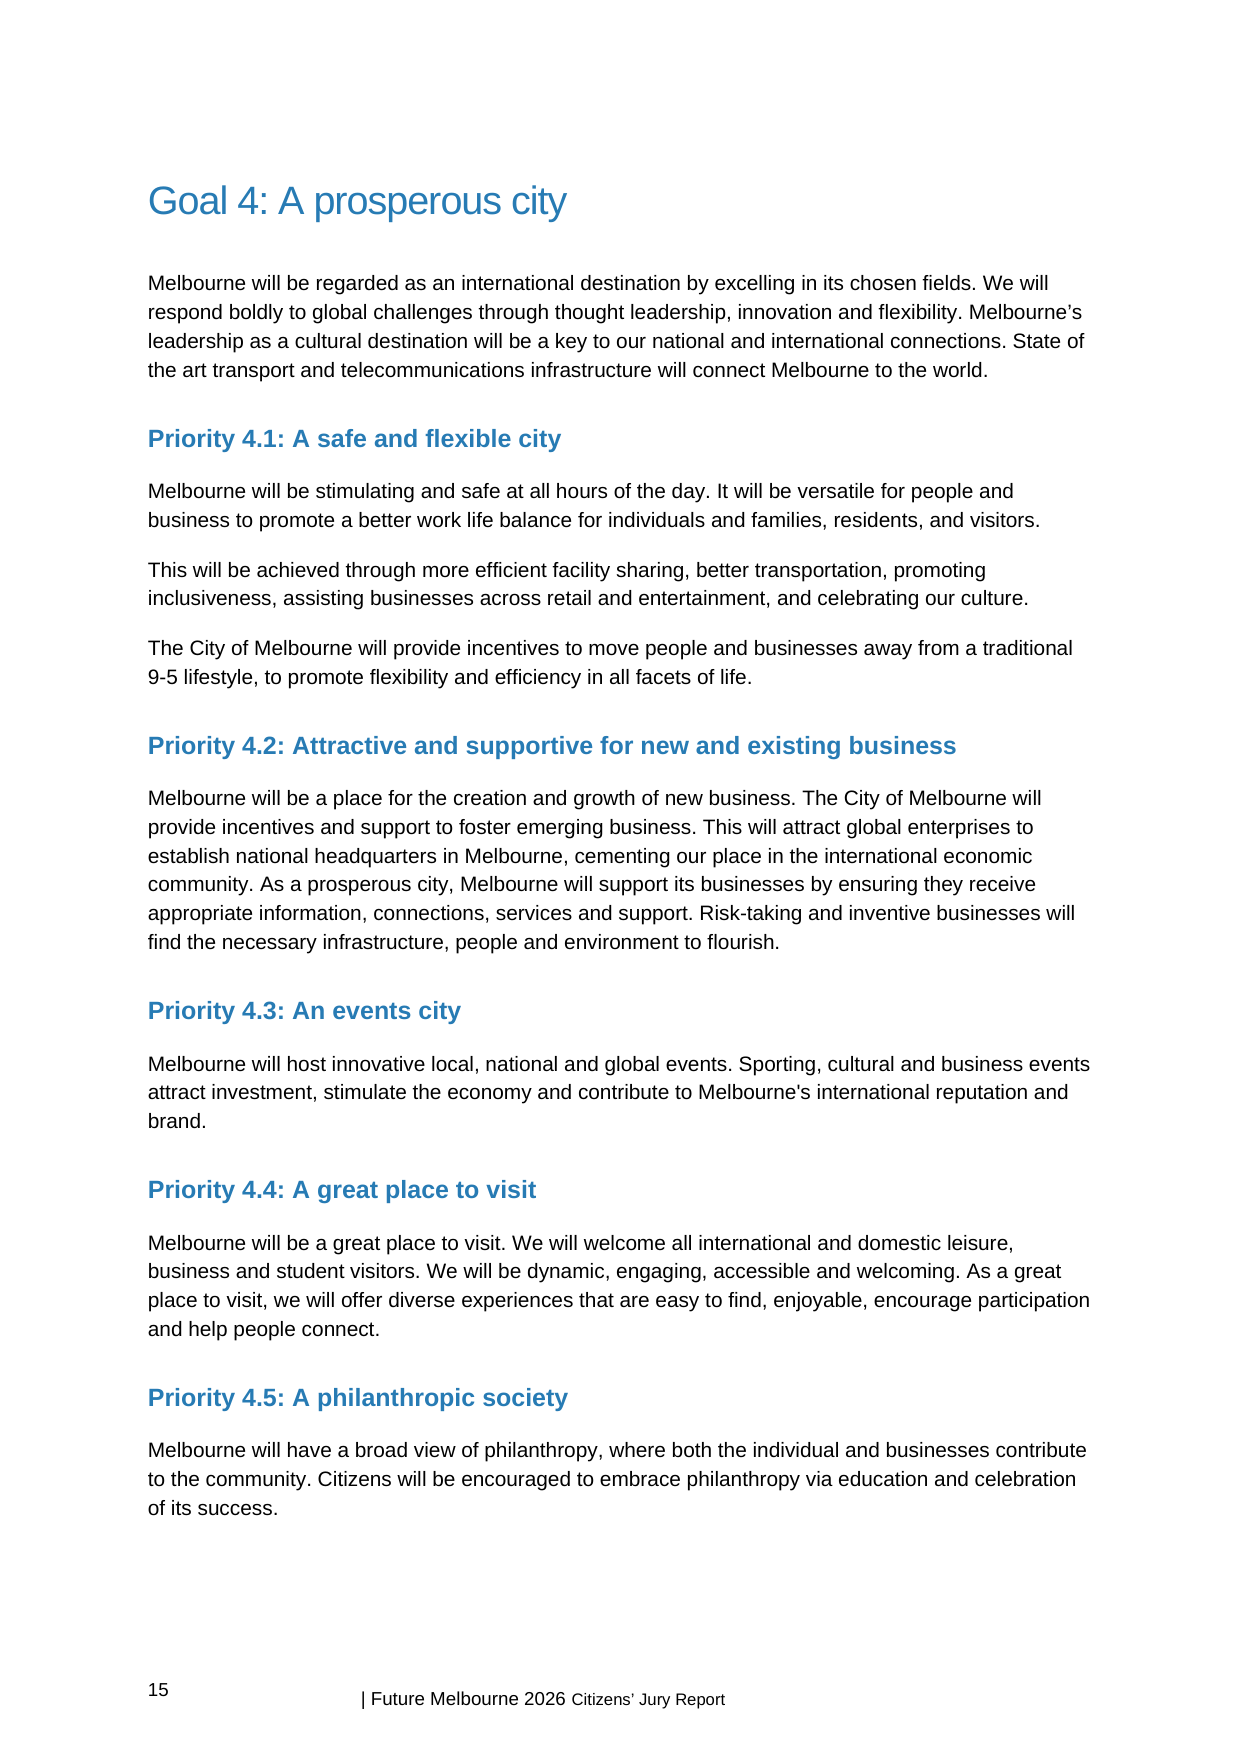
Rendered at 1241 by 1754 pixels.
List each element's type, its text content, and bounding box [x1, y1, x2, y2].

text Melbourne will be a place for the creation and growth of new business. The City of Melbourne will provide incentives and support to foster emerging business. This will attract global enterprises to establish national headquarters in Melbourne, cementing our place in the international economic community. As a prosperous city, Melbourne will support its businesses by ensuring they receive appropriate information, connections, services and support. Risk-taking and inventive businesses will find the necessary infrastructure, people and environment to flourish. [148, 786, 1093, 954]
subtitle Priority 4.2: Attractive and supportive for new and existing business [148, 731, 1093, 759]
subtitle Goal 4: A prosperous city [148, 177, 1093, 223]
text Melbourne will be regarded as an international destination by excelling in its chosen fields. We will respond boldly to global challenges through thought leadership, innovation and flexibility. Melbourne’s leadership as a cultural destination will be a key to our national and international connections. State of the art transport and telecommunications infrastructure will connect Melbourne to the world. [148, 271, 1093, 381]
subtitle Priority 4.1: A safe and flexible city [148, 424, 1093, 452]
text Melbourne will be stimulating and safe at all hours of the day. It will be versatile for people and business to promote a better work life balance for individuals and families, residents, and visitors. [148, 479, 1093, 532]
text Melbourne will host innovative local, national and global events. Sporting, cultural and business events attract investment, stimulate the economy and contribute to Melbourne's international reputation and brand. [148, 1051, 1093, 1133]
subtitle Priority 4.3: An events city [148, 996, 1093, 1025]
subtitle Priority 4.4: A great place to visit [148, 1175, 1093, 1204]
text Melbourne will be a great place to visit. We will welcome all international and domestic leisure, business and student visitors. We will be dynamic, engaging, accessible and welcoming. As a great place to visit, we will offer diverse experiences that are easy to find, enjoyable, encourage participation and help people connect. [148, 1230, 1093, 1341]
text The City of Melbourne will provide incentives to move people and businesses away from a traditional 9-5 lifestyle, to promote flexibility and efficiency in all facets of life. [148, 636, 1093, 688]
text This will be achieved through more efficient facility sharing, better transportation, promoting inclusiveness, assisting businesses across retail and entertainment, and celebrating our culture. [148, 557, 1093, 610]
text Melbourne will have a broad view of philanthropy, where both the individual and businesses contribute to the community. Citizens will be encouraged to embrace philanthropy via education and celebration of its success. [148, 1438, 1093, 1520]
subtitle Priority 4.5: A philanthropic society [148, 1383, 1093, 1412]
